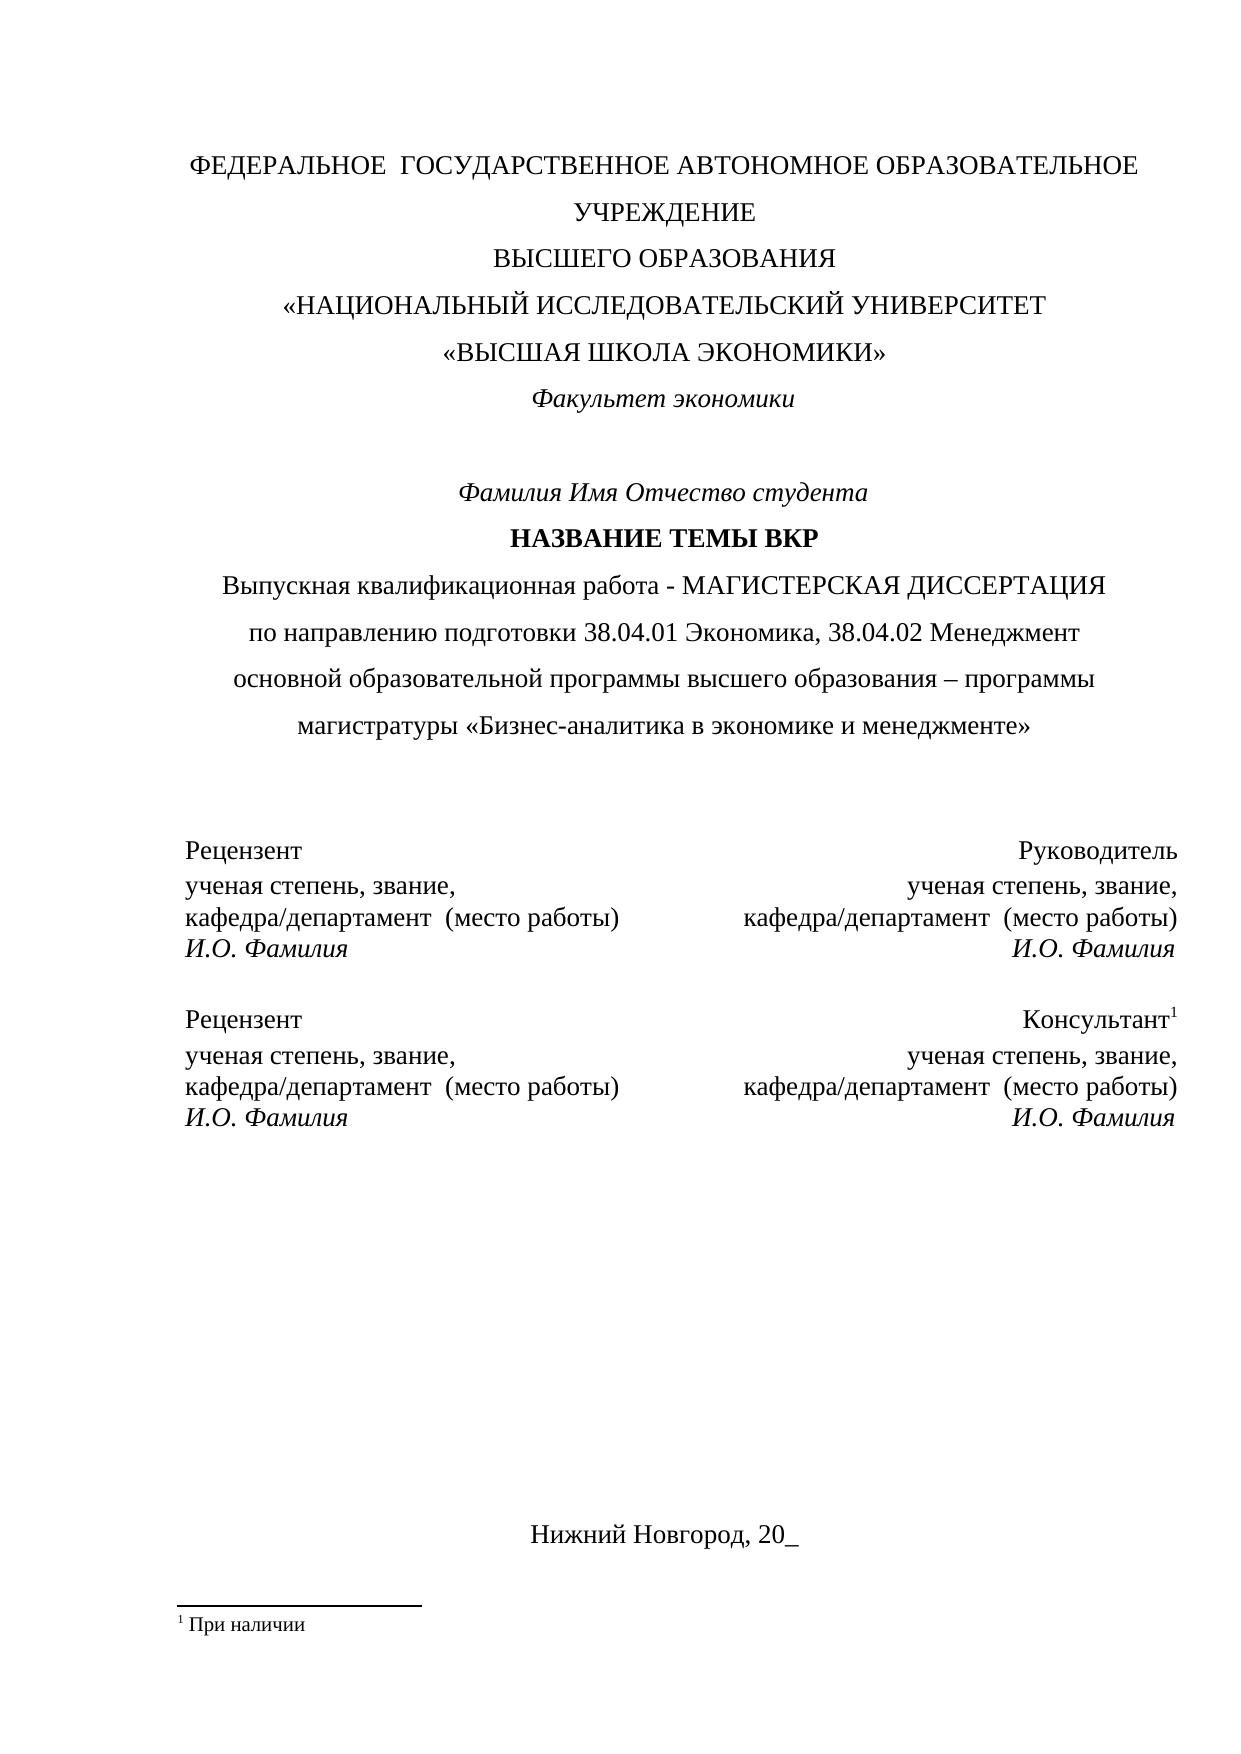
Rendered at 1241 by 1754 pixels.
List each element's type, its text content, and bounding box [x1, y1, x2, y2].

text ФЕДЕРАЛЬНОЕ ГОСУДАРСТВЕННОЕ АВТОНОМНОЕ ОБРАЗОВАТЕЛЬНОЕ УЧРЕЖДЕНИЕ [177, 149, 1152, 227]
text НАЗВАНИЕ ТЕМЫ ВКР [177, 523, 1152, 554]
text Факультет экономики [177, 383, 1152, 414]
text Фамилия Имя Отчество студента [177, 476, 1152, 507]
text Нижний Новгород, 20_ [177, 1518, 1152, 1549]
text «ВЫСШАЯ ШКОЛА ЭКОНОМИКИ» [177, 336, 1152, 367]
table_header Рецензент ученая степень, звание, кафедра/департамент (место работы) И.О. Фамилия Рецензент ученая степень, звание, кафедра/департамент (место работы) И.О. Фамилия [174, 834, 676, 1494]
text основной образовательной программы высшего образования – программы [177, 663, 1152, 694]
text «НАЦИОНАЛЬНЫЙ ИССЛЕДОВАТЕЛЬСКИЙ УНИВЕРСИТЕТ [177, 289, 1152, 320]
table_header Руководитель ученая степень, звание, кафедра/департамент (место работы) И.О. Фамилия Консультант ученая степень, звание, кафедра/департамент (место работы) И.О. Фамилия [676, 834, 1189, 1494]
text магистратуры «Бизнес-аналитика в экономике и менеджменте» [177, 709, 1152, 740]
text по направлению подготовки 38.04.01 Экономика, 38.04.02 Менеджмент [177, 616, 1152, 647]
text Выпускная квалификационная работа - МАГИСТЕРСКАЯ ДИССЕРТАЦИЯ [177, 569, 1152, 600]
text ВЫСШЕГО ОБРАЗОВАНИЯ [177, 243, 1152, 274]
